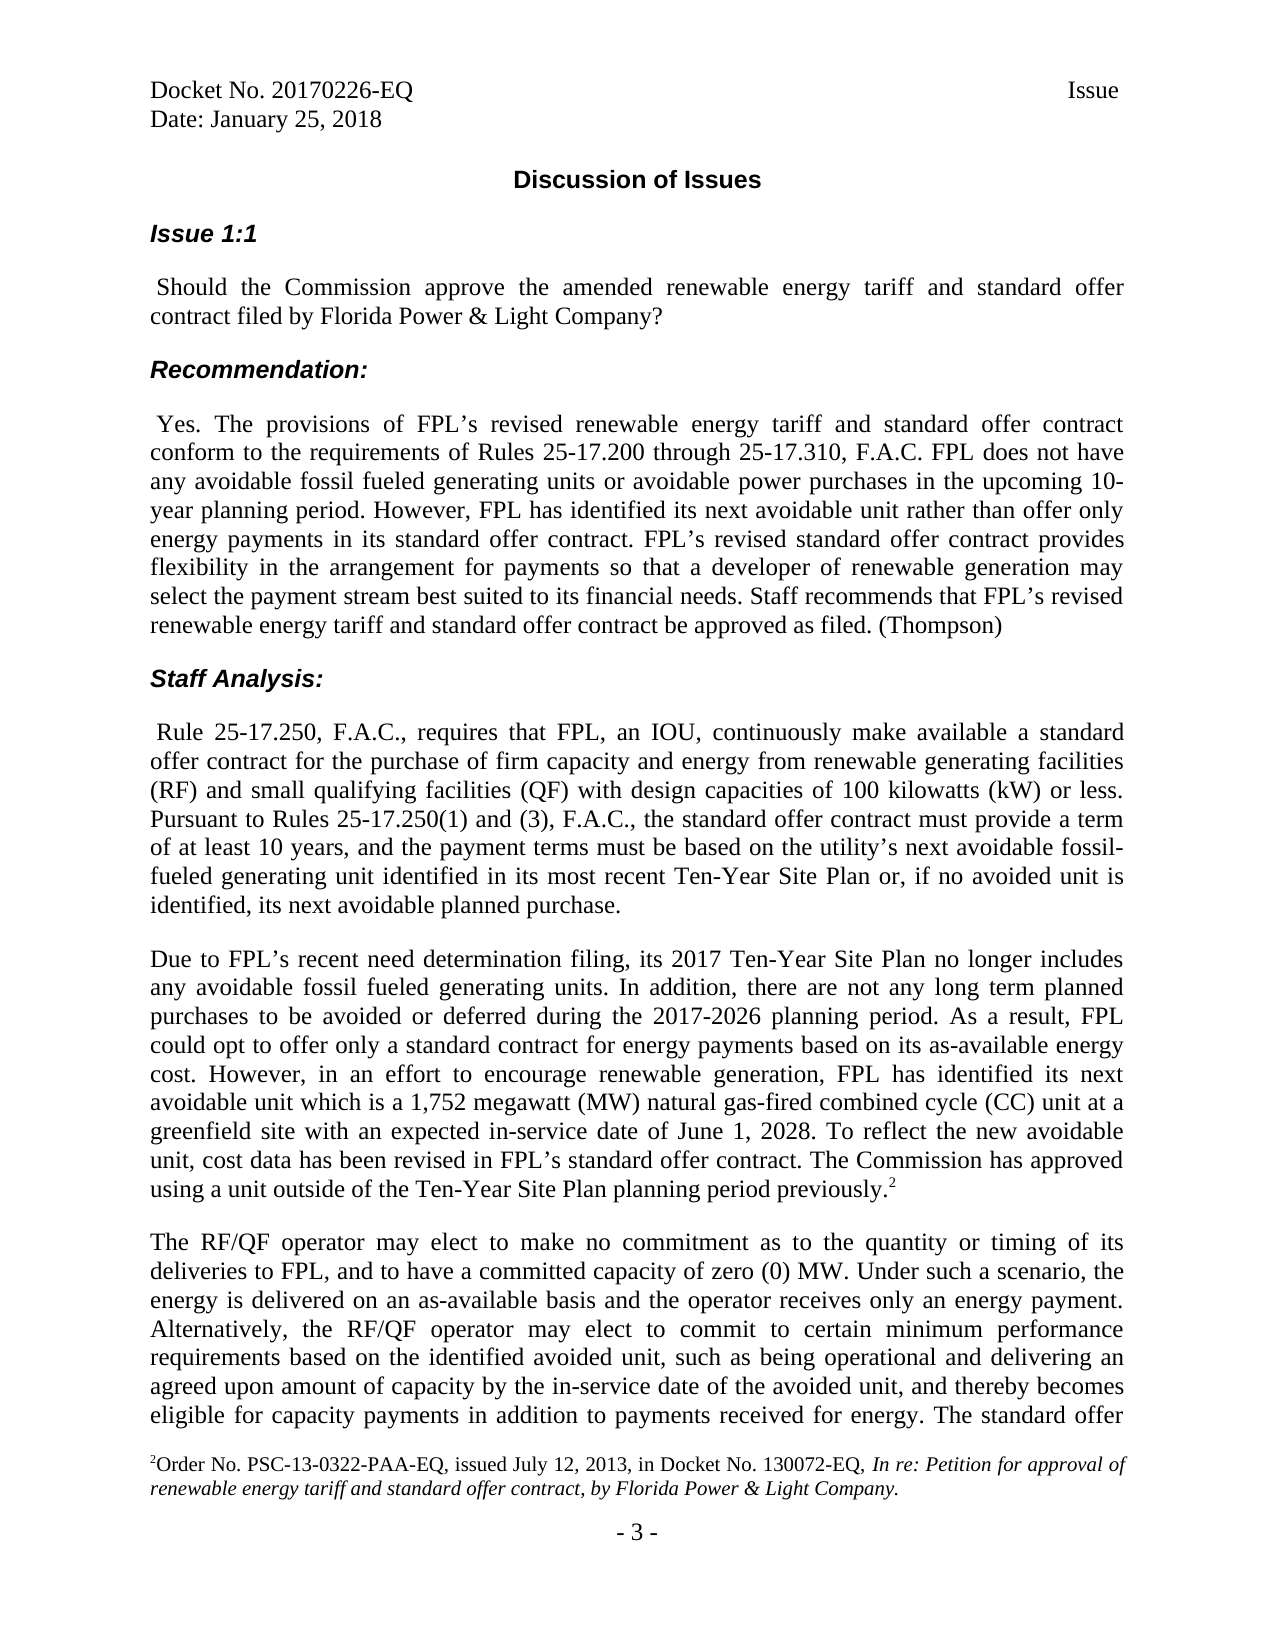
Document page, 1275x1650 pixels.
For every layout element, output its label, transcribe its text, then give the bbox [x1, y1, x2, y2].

subtitle Discussion of Issues [150, 165, 1125, 194]
subtitle Recommendation: [150, 355, 1125, 384]
text Yes. The provisions of FPL’s revised renewable energy tariff and standard offer contract conform to the requirements of Rules 25-17.200 through 25-17.310, F.A.C. FPL does not have any avoidable fossil fueled generating units or avoidable power purchases in the upcoming 10-year planning period. However, FPL has identified its next avoidable unit rather than offer only energy payments in its standard offer contract. FPL’s revised standard offer contract provides flexibility in the arrangement for payments so that a developer of renewable generation may select the payment stream best suited to its financial needs. Staff recommends that FPL’s revised renewable energy tariff and standard offer contract be approved as filed. (Thompson) [150, 409, 1125, 639]
text Due to FPL’s recent need determination filing, its 2017 Ten-Year Site Plan no longer includes any avoidable fossil fueled generating units. In addition, there are not any long term planned purchases to be avoided or deferred during the 2017-2026 planning period. As a result, FPL could opt to offer only a standard contract for energy payments based on its as-available energy cost. However, in an effort to encourage renewable generation, FPL has identified its next avoidable unit which is a 1,752 megawatt (MW) natural gas-fired combined cycle (CC) unit at a greenfield site with an expected in-service date of June 1, 2028. To reflect the new avoidable unit, cost data has been revised in FPL’s standard offer contract. The Commission has approved using a unit outside of the Ten-Year Site Plan planning period previously. [150, 944, 1125, 1202]
subtitle Staff Analysis: [150, 664, 1125, 692]
subtitle Issue 1: [150, 219, 1125, 247]
text Should the Commission approve the amended renewable energy tariff and standard offer contract filed by Florida Power & Light Company? [150, 272, 1125, 330]
text Rule 25-17.250, F.A.C., requires that FPL, an IOU, continuously make available a standard offer contract for the purchase of firm capacity and energy from renewable generating facilities (RF) and small qualifying facilities (QF) with design capacities of 100 kilowatts (kW) or less. Pursuant to Rules 25-17.250(1) and (3), F.A.C., the standard offer contract must provide a term of at least 10 years, and the payment terms must be based on the utility’s next avoidable fossil-fueled generating unit identified in its most recent Ten-Year Site Plan or, if no avoided unit is identified, its next avoidable planned purchase. [150, 717, 1125, 919]
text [150, 1227, 1125, 1429]
